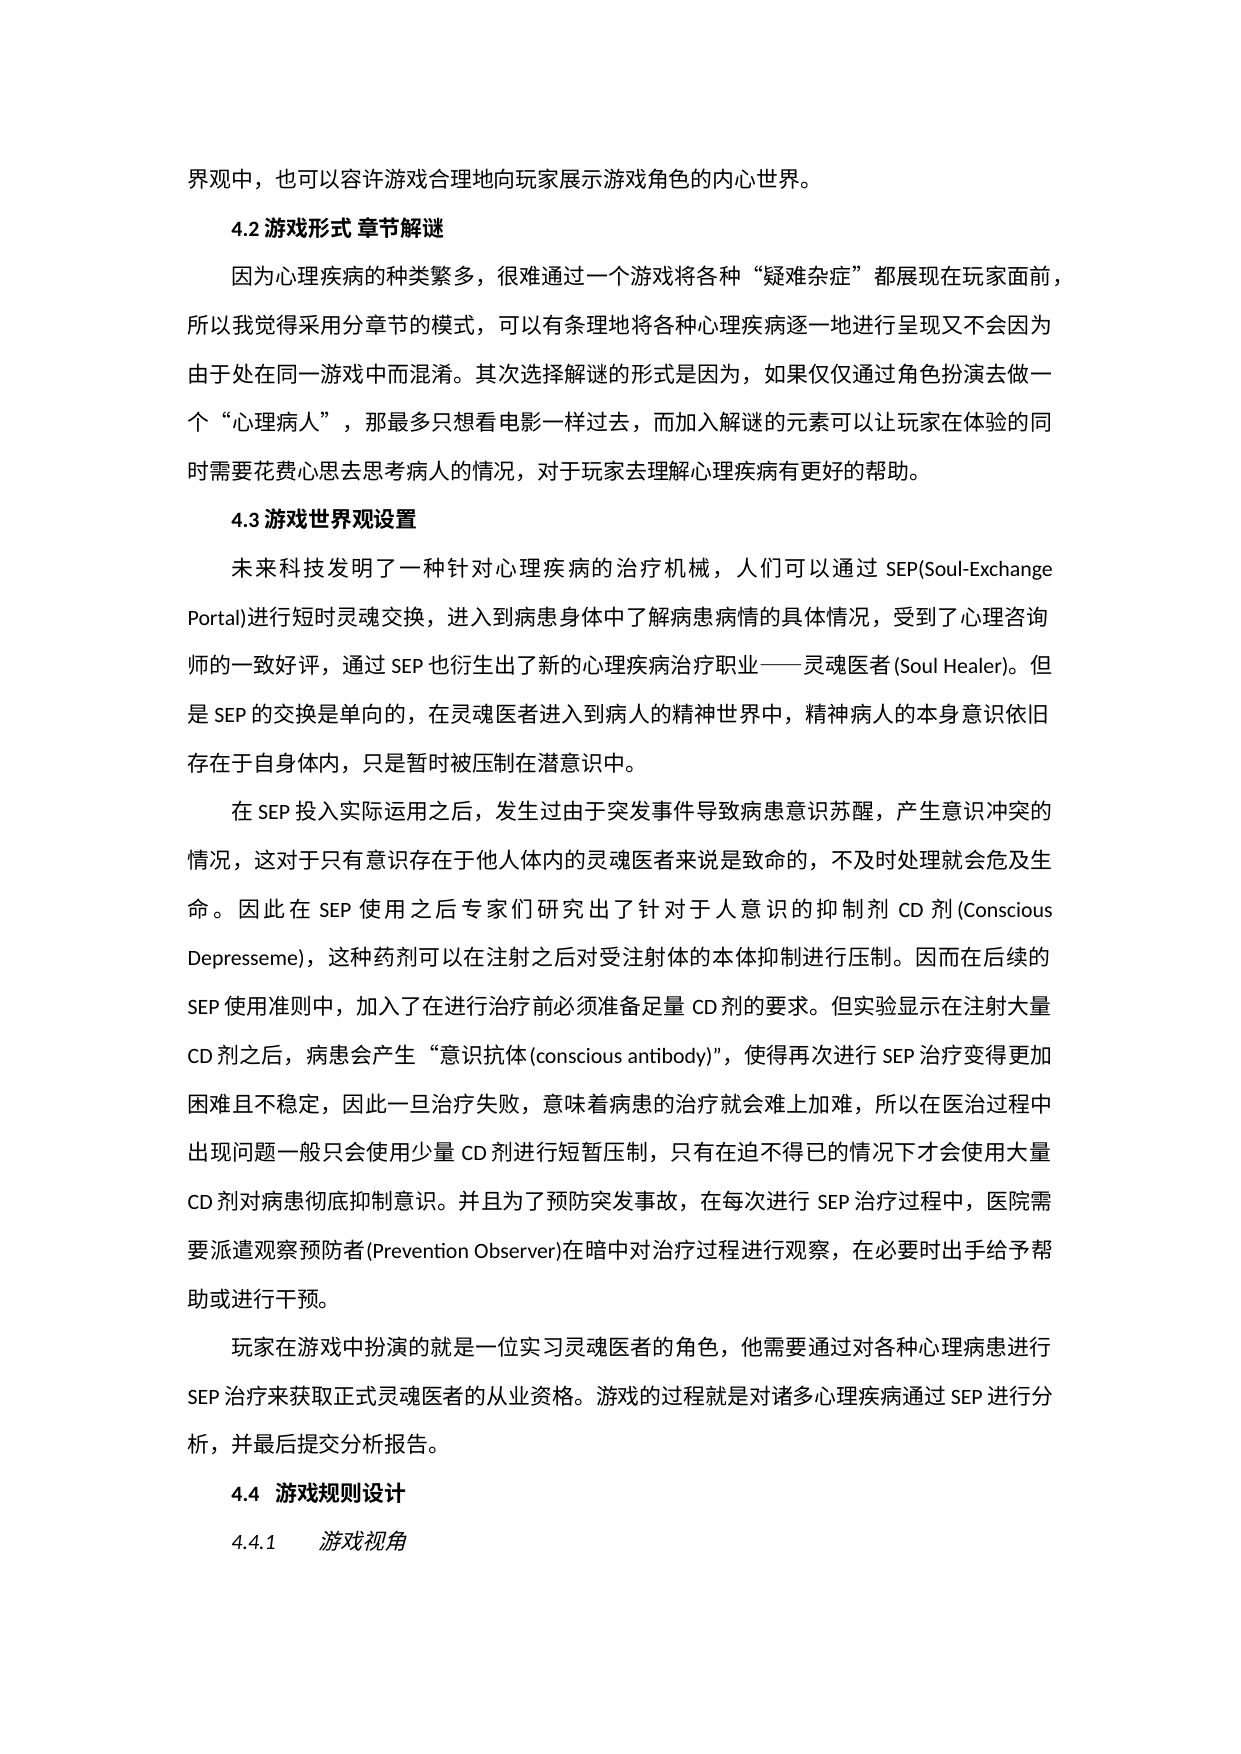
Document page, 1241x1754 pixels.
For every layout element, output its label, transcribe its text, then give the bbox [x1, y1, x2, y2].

text 玩家在游戏中扮演的就是一位实习灵魂医者的角色，他需要通过对各种心理病患进行SEP治疗来获取正式灵魂医者的从业资格。游戏的过程就是对诸多心理疾病通过SEP进行分析，并最后提交分析报告。 [187, 1329, 1053, 1459]
text 在SEP投入实际运用之后，发生过由于突发事件导致病患意识苏醒，产生意识冲突的情况，这对于只有意识存在于他人体内的灵魂医者来说是致命的，不及时处理就会危及生命。因此在SEP使用之后专家们研究出了针对于人意识的抑制剂CD剂(Conscious Depresseme)，这种药剂可以在注射之后对受注射体的本体抑制进行压制。因而在后续的SEP使用准则中，加入了在进行治疗前必须准备足量CD剂的要求。但实验显示在注射大量CD剂之后，病患会产生“意识抗体(conscious antibody)”，使得再次进行SEP治疗变得更加困难且不稳定，因此一旦治疗失败，意味着病患的治疗就会难上加难，所以在医治过程中出现问题一般只会使用少量CD剂进行短暂压制，只有在迫不得已的情况下才会使用大量CD剂对病患彻底抑制意识。并且为了预防突发事故，在每次进行SEP治疗过程中，医院需要派遣观察预防者(Prevention Observer)在暗中对治疗过程进行观察，在必要时出手给予帮助或进行干预。 [187, 794, 1053, 1314]
text 4.3 游戏世界观设置 [187, 502, 1053, 534]
text 4.4.1 游戏视角 [187, 1524, 1053, 1556]
text 因为心理疾病的种类繁多，很难通过一个游戏将各种“疑难杂症”都展现在玩家面前，所以我觉得采用分章节的模式，可以有条理地将各种心理疾病逐一地进行呈现又不会因为由于处在同一游戏中而混淆。其次选择解谜的形式是因为，如果仅仅通过角色扮演去做一个“心理病人”，那最多只想看电影一样过去，而加入解谜的元素可以让玩家在体验的同时需要花费心思去思考病人的情况，对于玩家去理解心理疾病有更好的帮助。 [187, 259, 1053, 486]
text 4.4 游戏规则设计 [187, 1475, 1053, 1508]
text 未来科技发明了一种针对心理疾病的治疗机械，人们可以通过SEP(Soul-Exchange Portal)进行短时灵魂交换，进入到病患身体中了解病患病情的具体情况，受到了心理咨询师的一致好评，通过SEP也衍生出了新的心理疾病治疗职业——灵魂医者(Soul Healer)。但是SEP的交换是单向的，在灵魂医者进入到病人的精神世界中，精神病人的本身意识依旧存在于自身体内，只是暂时被压制在潜意识中。 [187, 550, 1053, 778]
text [187, 162, 1053, 194]
text 4.2 游戏形式 章节解谜 [187, 210, 1053, 243]
